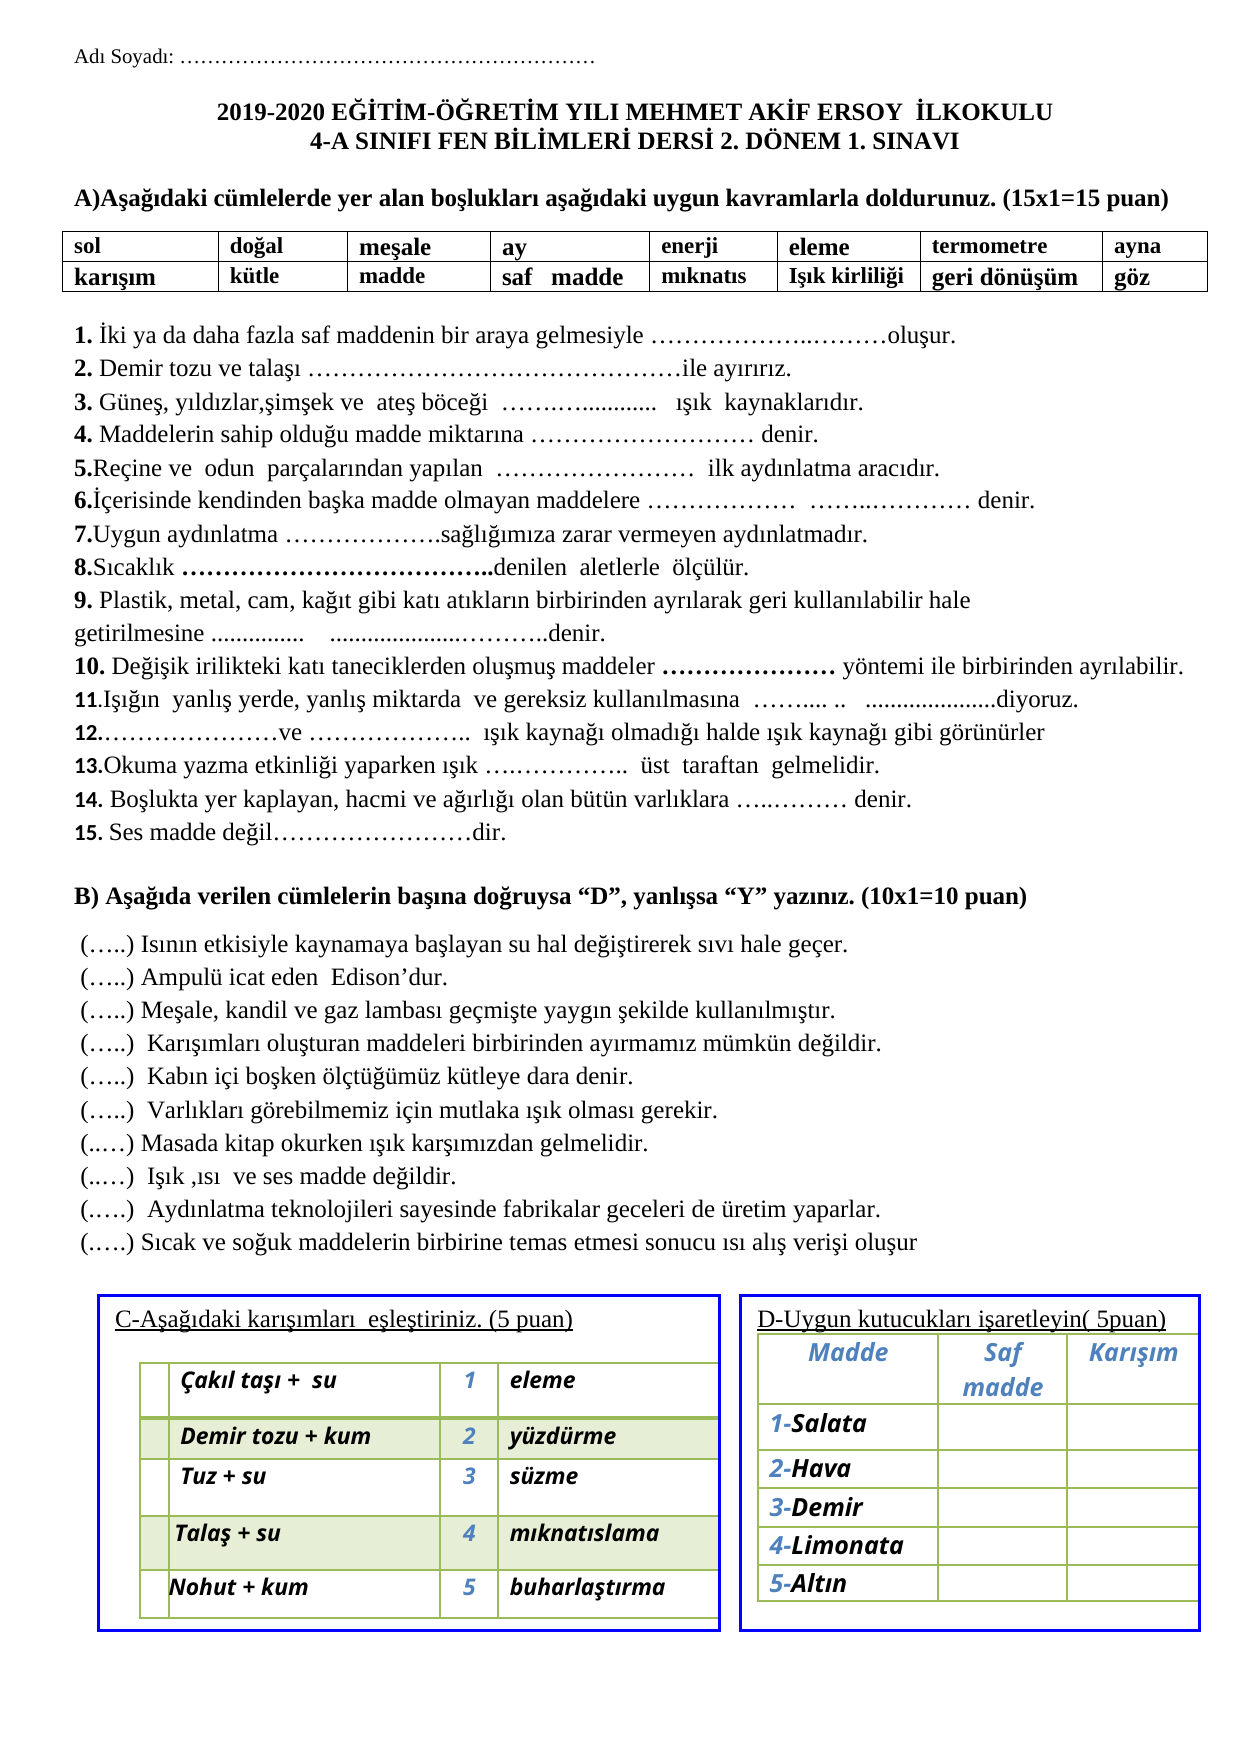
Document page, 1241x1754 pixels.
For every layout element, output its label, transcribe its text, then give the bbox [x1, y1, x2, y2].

list 6.İçerisinde kendinden başka madde olmayan maddelere ……………… ……..………… denir. [74, 486, 1196, 514]
text 1. İki ya da daha fazla saf maddenin bir araya gelmesiyle ………………..………oluşur. [74, 321, 1196, 349]
text (..…) Masada kitap okurken ışık karşımızdan gelmelidir. [74, 1128, 1196, 1157]
text (…..) Varlıkları görebilmemiz için mutlaka ışık olması gerekir. [74, 1095, 1196, 1124]
list 15. Ses madde değil……………………dir. [74, 817, 1196, 846]
text (..…) Işık ,ısı ve ses madde değildir. [74, 1161, 1196, 1190]
table_cell geri dönüşüm [921, 262, 1102, 291]
table_cell kütle [219, 262, 347, 291]
table_cell Işık kirliliği [778, 262, 920, 291]
table_header ay [491, 232, 649, 261]
list 9. Plastik, metal, cam, kağıt gibi katı atıkların birbirinden ayrılarak geri kullanılabilir hale getirilmesine ............... .....................………..denir. [74, 585, 1196, 646]
text (.….) Aydınlatma teknolojileri sayesinde fabrikalar geceleri de üretim yaparlar. [74, 1194, 1196, 1223]
text Adı Soyadı: …………………………………………………… [74, 44, 1196, 68]
table_cell madde [348, 262, 490, 291]
list 13.Okuma yazma etkinliği yaparken ışık ….………….. üst taraftan gelmelidir. [74, 750, 1196, 779]
table_header meşale [348, 232, 490, 261]
text (…..) Kabın içi boşken ölçtüğümüz kütleye dara denir. [74, 1061, 1196, 1090]
list B) Aşağıda verilen cümlelerin başına doğruysa “D”, yanlışsa “Y” yazınız. (10x1=10 puan) [74, 881, 1196, 910]
list 14. Boşlukta yer kaplayan, hacmi ve ağırlığı olan bütün varlıklara …..……… denir. [74, 784, 1196, 813]
text 2019-2020 EĞİTİM-ÖĞRETİM YILI MEHMET AKİF ERSOY İLKOKULU [74, 97, 1196, 126]
table_header sol [63, 232, 218, 261]
table_cell göz [1103, 262, 1207, 291]
table_header doğal [219, 232, 347, 261]
text (…..) Isının etkisiyle kaynamaya başlayan su hal değiştirerek sıvı hale geçer. [74, 929, 1196, 958]
list 4. Maddelerin sahip olduğu madde miktarına ……………………… denir. [74, 419, 1196, 448]
list 10. Değişik irilikteki katı taneciklerden oluşmuş maddeler ………………… yöntemi ile birbirinden ayrılabilir. [74, 651, 1196, 679]
table_header eleme [778, 232, 920, 261]
text 4-A SINIFI FEN BİLİMLERİ DERSİ 2. DÖNEM 1. SINAVI [74, 126, 1196, 155]
list A)Aşağıdaki cümlelerde yer alan boşlukları aşağıdaki uygun kavramlarla doldurunuz. (15x1=15 puan) [74, 183, 1196, 212]
text (.….) Sıcak ve soğuk maddelerin birbirine temas etmesi sonucu ısı alış verişi oluşur [74, 1227, 1196, 1256]
list 7.Uygun aydınlatma ……………….sağlığımıza zarar vermeyen aydınlatmadır. [74, 519, 1196, 547]
list 12.…………………ve ……………….. ışık kaynağı olmadığı halde ışık kaynağı gibi görünürler [74, 717, 1196, 746]
list 11.Işığın yanlış yerde, yanlış miktarda ve gereksiz kullanılmasına …….... .. .....................diyoruz. [74, 684, 1196, 713]
list 5.Reçine ve odun parçalarından yapılan …………………… ilk aydınlatma aracıdır. [74, 453, 1196, 481]
table_cell saf madde [491, 262, 649, 291]
text 3. Güneş, yıldızlar,şimşek ve ateş böceği …….…............ ışık kaynaklarıdır. [74, 387, 1196, 415]
list 8.Sıcaklık ………………………………..denilen aletlerle ölçülür. [74, 552, 1196, 580]
table_header enerji [650, 232, 777, 261]
table_header ayna [1103, 232, 1207, 261]
text (…..) Meşale, kandil ve gaz lambası geçmişte yaygın şekilde kullanılmıştır. [0, 995, 1196, 1024]
table_header termometre [921, 232, 1102, 261]
text 2. Demir tozu ve talaşı ………………………………………ile ayırırız. [74, 353, 1196, 382]
text (…..) Karışımları oluşturan maddeleri birbirinden ayırmamız mümkün değildir. [74, 1028, 1196, 1057]
text (…..) Ampulü icat eden Edison’dur. [74, 962, 1196, 991]
table_cell mıknatıs [650, 262, 777, 291]
table_cell karışım [63, 262, 218, 291]
